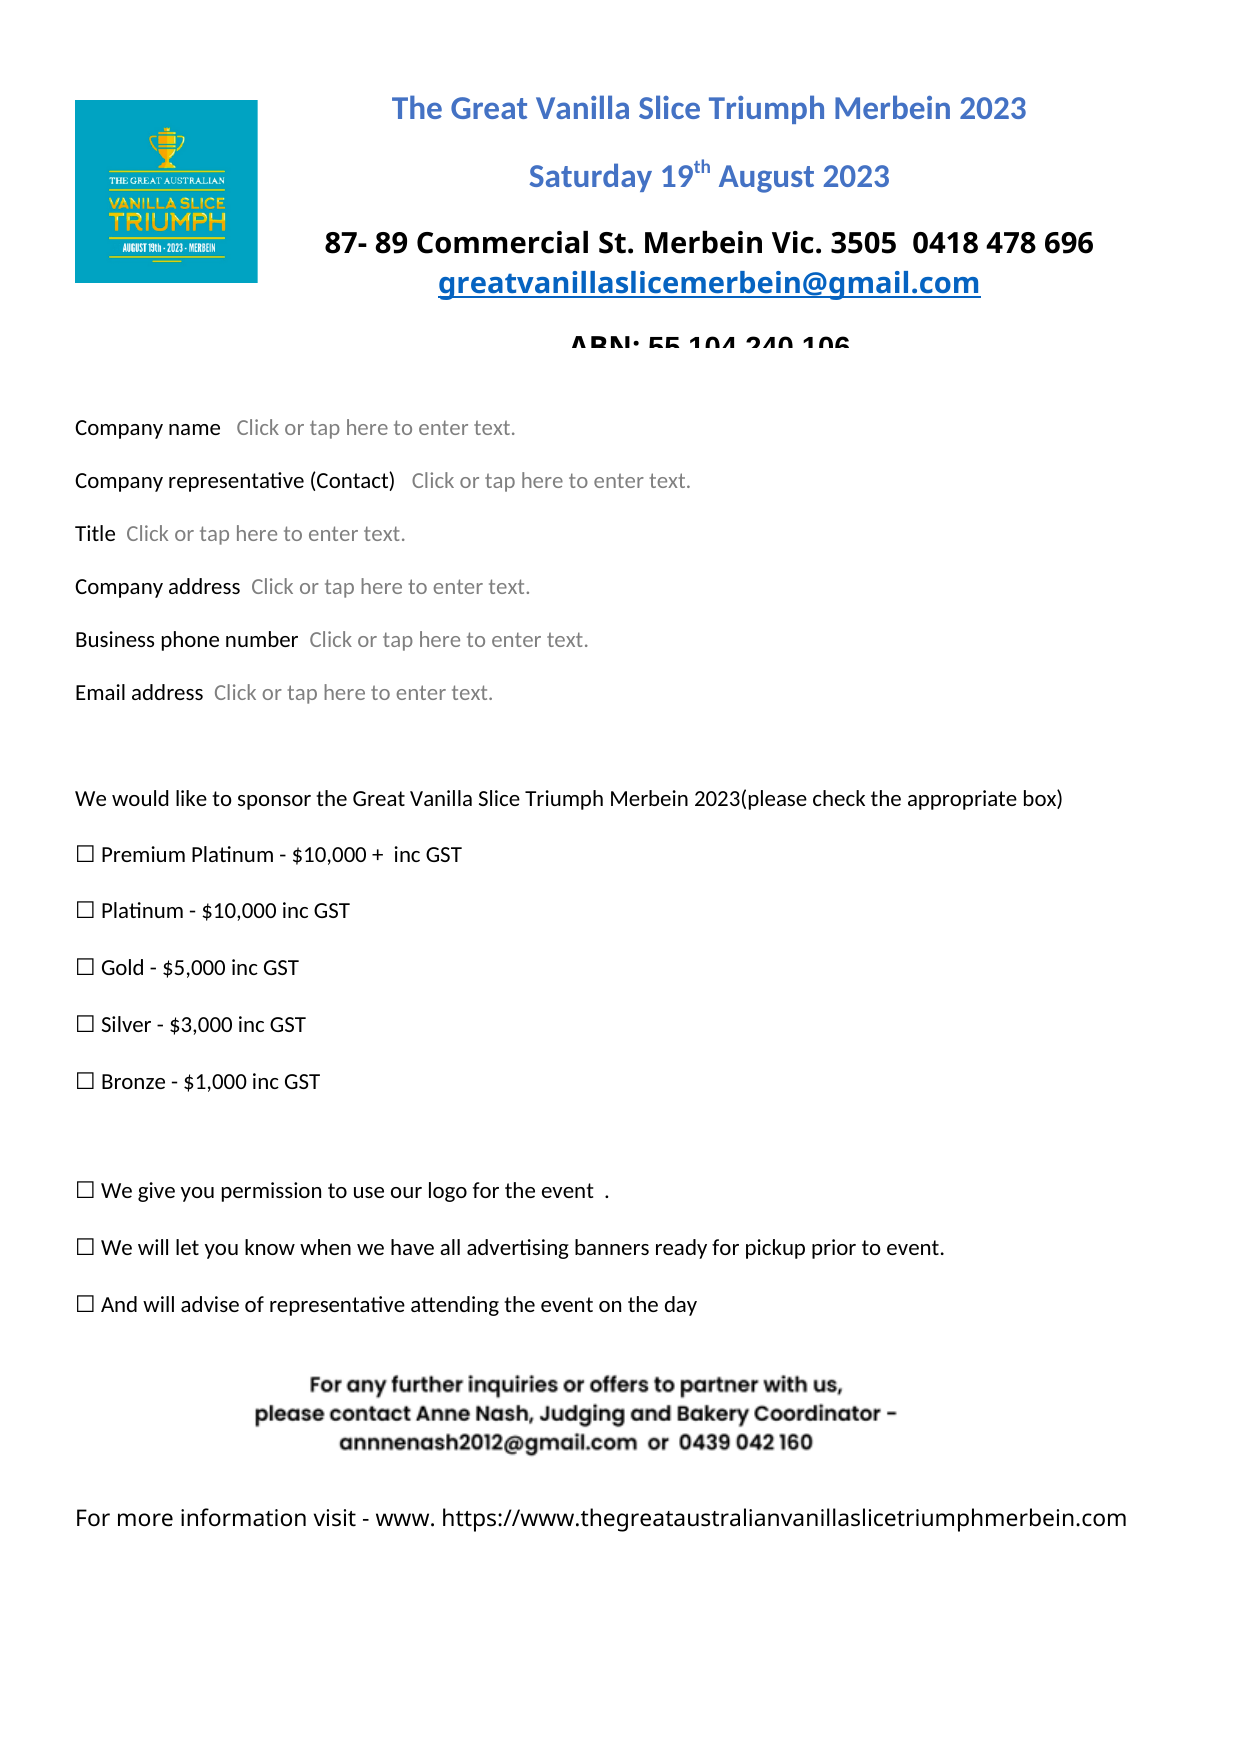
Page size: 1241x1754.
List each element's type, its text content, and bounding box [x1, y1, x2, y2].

text Gold - $5,000 inc GST [75, 951, 1165, 982]
text We will let you know when we have all advertising banners ready for pickup prior to event. [75, 1231, 1165, 1262]
text Title [75, 519, 1165, 547]
text Company name [75, 413, 1165, 441]
text Bronze - $1,000 inc GST [75, 1064, 1165, 1096]
picture [206, 1344, 989, 1476]
text And will advise of representative attending the event on the day [75, 1288, 1165, 1319]
text Business phone number [75, 625, 1165, 653]
text We would like to sponsor the Great Vanilla Slice Triumph Merbein 2023(please check the appropriate box) [75, 784, 1165, 812]
text For more information visit - www. https://www.thegreataustralianvanillaslicetriumphmerbein.com [75, 1501, 1165, 1533]
text Email address [75, 678, 1165, 706]
text Silver - $3,000 inc GST [75, 1008, 1165, 1039]
text Company address [75, 572, 1165, 600]
picture [75, 100, 258, 283]
text Platinum - $10,000 inc GST [75, 894, 1165, 926]
text Premium Platinum - $10,000 + inc GST [75, 837, 1165, 869]
text We give you permission to use our logo for the event . [75, 1174, 1165, 1206]
text Company representative (Contact) [75, 466, 1165, 494]
